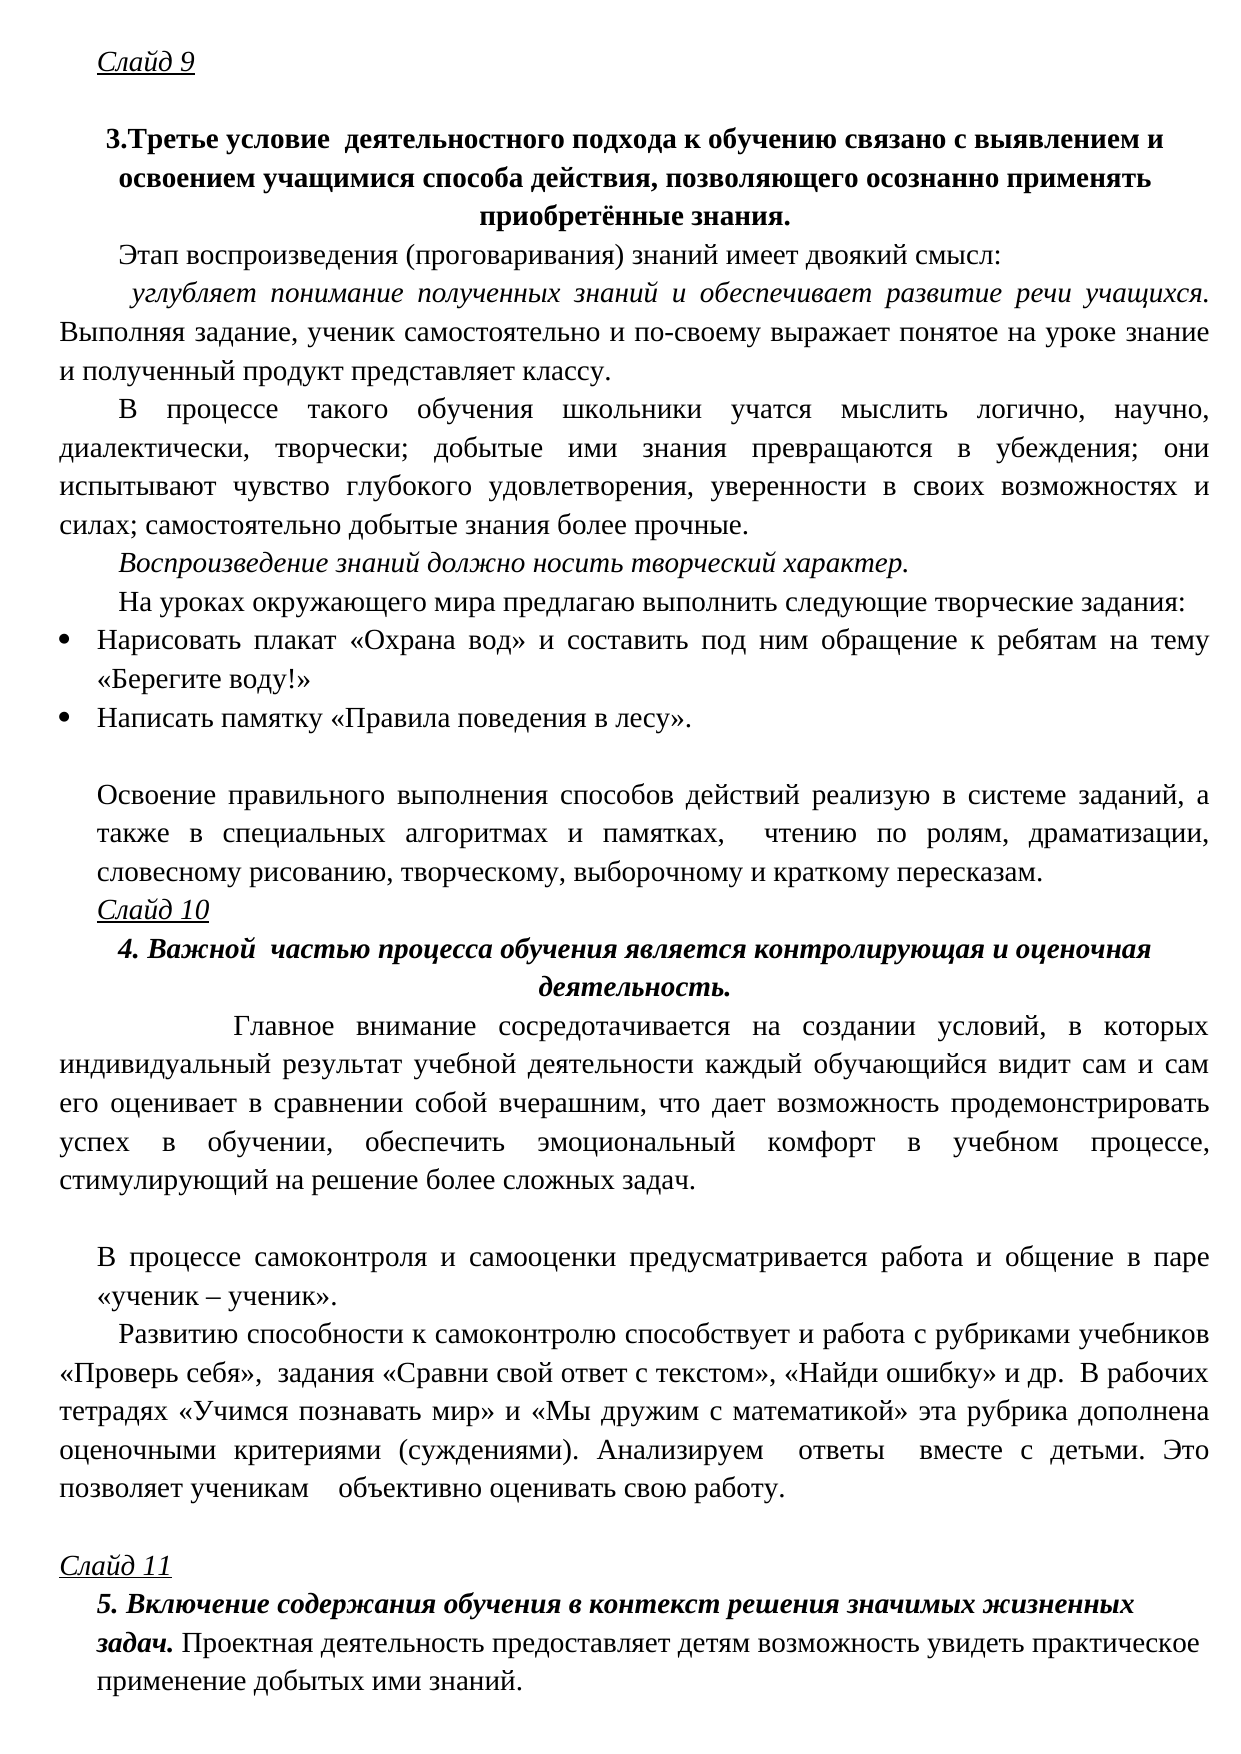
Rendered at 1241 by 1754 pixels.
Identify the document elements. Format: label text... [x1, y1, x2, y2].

text углубляет понимание полученных знаний и обеспечивает развитие речи учащихся. Выполняя задание, ученик самостоятельно и по-своему выражает понятое на уроке знание и полученный продукт представляет классу. [59, 276, 1211, 386]
text Воспроизведение знаний должно носить творческий характер. [59, 545, 1211, 579]
text На уроках окружающего мира предлагаю выполнить следующие творческие задания: [59, 584, 1211, 617]
text Слайд 9 [97, 44, 1211, 78]
text 3.Третье условие деятельностного подхода к обучению связано с выявлением и освоением учащимися способа действия, позволяющего осознанно применять приобретённые знания. [59, 121, 1211, 232]
list Нарисовать плакат «Охрана вод» и составить под ним обращение к ребятам на тему «Берегите воду!» [59, 622, 1211, 695]
text Слайд 11 [59, 1548, 1211, 1581]
text 4. Важной частью процесса обучения является контролирующая и оценочная деятельность. [59, 931, 1211, 1003]
text В процессе самоконтроля и самооценки предусматривается работа и общение в паре «ученик – ученик». [97, 1239, 1211, 1311]
text Этап воспроизведения (проговаривания) знаний имеет двоякий смысл: [59, 237, 1211, 271]
text Развитию способности к самоконтролю способствует и работа с рубриками учебников «Проверь себя», задания «Сравни свой ответ с текстом», «Найди ошибку» и др. В рабочих тетрадях «Учимся познавать мир» и «Мы дружим с математикой» эта рубрика дополнена оценочными критериями (суждениями). Анализируем ответы вместе с детьми. Это позволяет ученикам объективно оценивать свою работу. [59, 1316, 1211, 1504]
text Слайд 10 [97, 892, 1211, 926]
text В процессе такого обучения школьники учатся мыслить логично, научно, диалектически, творчески; добытые ими знания превращаются в убеждения; они испытывают чувство глубокого удовлетворения, уверенности в своих возможностях и силах; самостоятельно добытые знания более прочные. [59, 391, 1211, 540]
text Освоение правильного выполнения способов действий реализую в системе заданий, а также в специальных алгоритмах и памятках, чтению по ролям, драматизации, словесному рисованию, творческому, выборочному и краткому пересказам. [97, 777, 1211, 887]
text Главное внимание сосредотачивается на создании условий, в которых индивидуальный результат учебной деятельности каждый обучающийся видит сам и сам его оценивает в сравнении собой вчерашним, что дает возможность продемонстрировать успех в обучении, обеспечить эмоциональный комфорт в учебном процессе, стимулирующий на решение более сложных задач. [59, 1008, 1211, 1196]
list Написать памятку «Правила поведения в лесу». [59, 700, 1211, 733]
text 5. Включение содержания обучения в контекст решения значимых жизненных задач. Проектная деятельность предоставляет детям возможность увидеть практическое применение добытых ими знаний. [97, 1586, 1211, 1697]
